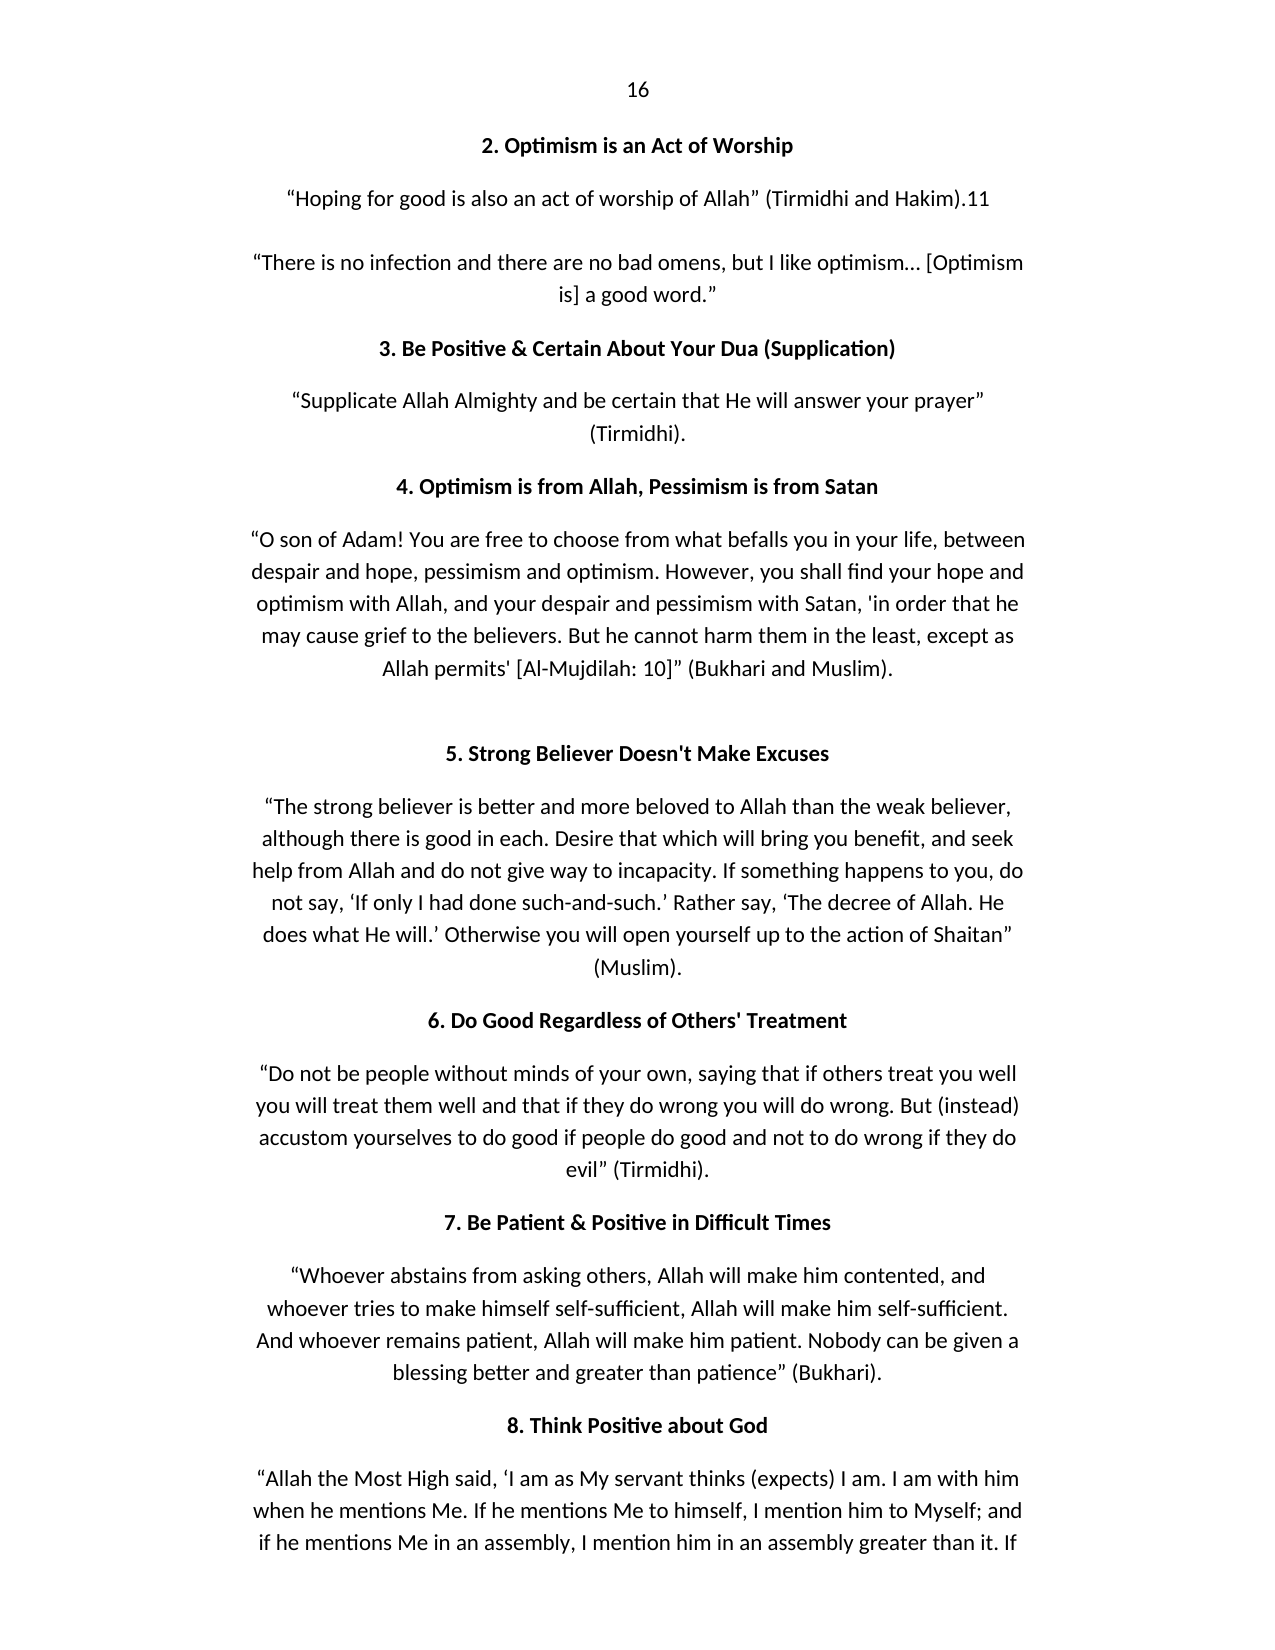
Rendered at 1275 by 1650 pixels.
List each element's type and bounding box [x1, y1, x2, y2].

table_cell [247, 131, 1028, 1556]
